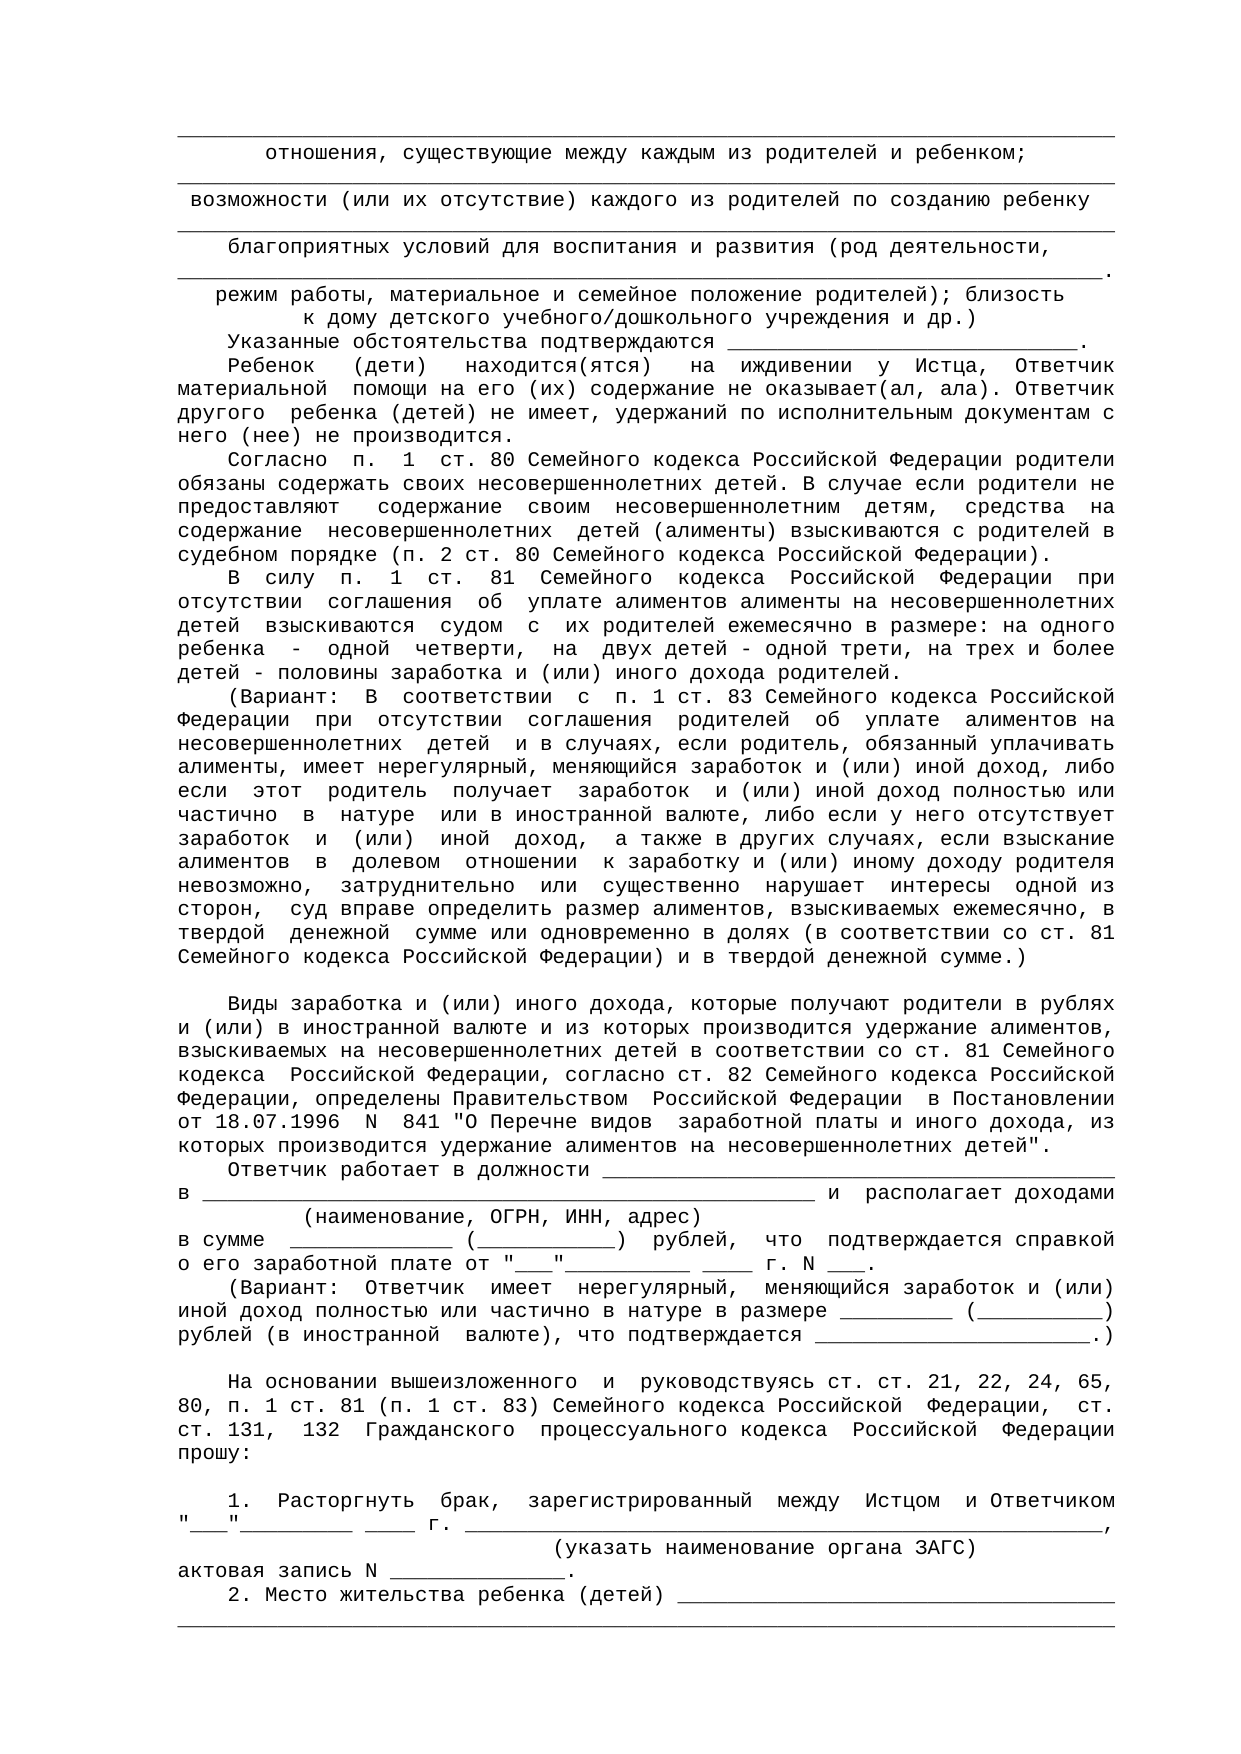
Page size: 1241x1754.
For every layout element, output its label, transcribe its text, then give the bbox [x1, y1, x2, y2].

text заработок и (или) иной доход, а также в других случаях, если взыскание [177, 827, 1152, 851]
text него (нее) не производится. [177, 426, 1152, 449]
text (Вариант: Ответчик имеет нерегулярный, меняющийся заработок и (или) [177, 1277, 1152, 1300]
text и (или) в иностранной валюте и из которых производится удержание алиментов, [177, 1017, 1152, 1040]
text кодекса Российской Федерации, согласно ст. 82 Семейного кодекса Российской [177, 1064, 1152, 1088]
text ребенка - одной четверти, на двух детей - одной трети, на трех и более [177, 638, 1152, 662]
text Семейного кодекса Российской Федерации) и в твердой денежной сумме.) [177, 946, 1152, 969]
text В силу п. 1 ст. 81 Семейного кодекса Российской Федерации при [177, 567, 1152, 591]
text алиментов в долевом отношении к заработку и (или) иному доходу родителя [177, 851, 1152, 875]
text Ребенок (дети) находится(ятся) на иждивении у Истца, Ответчик [177, 354, 1152, 378]
text невозможно, затруднительно или существенно нарушает интересы одной из [177, 875, 1152, 898]
text прошу: [177, 1442, 1152, 1466]
text к дому детского учебного/дошкольного учреждения и др.) [177, 307, 1152, 331]
text алименты, имеет нерегулярный, меняющийся заработок и (или) иной доход, либо [177, 757, 1152, 780]
text отношения, существующие между каждым из родителей и ребенком; [177, 142, 1152, 165]
text ___________________________________________________________________________ [177, 1608, 1152, 1631]
text обязаны содержать своих несовершеннолетних детей. В случае если родители не [177, 473, 1152, 496]
text частично в натуре или в иностранной валюте, либо если у него отсутствует [177, 804, 1152, 827]
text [177, 165, 1152, 189]
text предоставляют содержание своим несовершеннолетним детям, средства на [177, 496, 1152, 520]
text иной доход полностью или частично в натуре в размере _________ (__________) [177, 1300, 1152, 1324]
text которых производится удержание алиментов на несовершеннолетних детей". [177, 1135, 1152, 1158]
text актовая запись N ______________. [177, 1561, 1152, 1584]
text 2. Место жительства ребенка (детей) ___________________________________ [177, 1584, 1152, 1608]
text 80, п. 1 ст. 81 (п. 1 ст. 83) Семейного кодекса Российской Федерации, ст. [177, 1395, 1152, 1419]
text другого ребенка (детей) не имеет, удержаний по исполнительным документам с [177, 402, 1152, 426]
text ___________________________________________________________________________ [177, 213, 1152, 236]
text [177, 118, 1152, 142]
text (указать наименование органа ЗАГС) [177, 1537, 1152, 1561]
text материальной помощи на его (их) содержание не оказывает(ал, ала). Ответчик [177, 378, 1152, 402]
text отсутствии соглашения об уплате алиментов алименты на несовершеннолетних [177, 591, 1152, 615]
text детей взыскиваются судом с их родителей ежемесячно в размере: на одного [177, 615, 1152, 638]
text судебном порядке (п. 2 ст. 80 Семейного кодекса Российской Федерации). [177, 544, 1152, 567]
text благоприятных условий для воспитания и развития (род деятельности, [177, 236, 1152, 260]
text возможности (или их отсутствие) каждого из родителей по созданию ребенку [177, 189, 1152, 213]
text (Вариант: В соответствии с п. 1 ст. 83 Семейного кодекса Российской [177, 686, 1152, 709]
text сторон, суд вправе определить размер алиментов, взыскиваемых ежемесячно, в [177, 898, 1152, 922]
text __________________________________________________________________________. [177, 260, 1152, 284]
text взыскиваемых на несовершеннолетних детей в соответствии со ст. 81 Семейного [177, 1040, 1152, 1064]
text рублей (в иностранной валюте), что подтверждается ______________________.) [177, 1324, 1152, 1348]
text Виды заработка и (или) иного дохода, которые получают родители в рублях [177, 993, 1152, 1017]
text Указанные обстоятельства подтверждаются ____________________________. [177, 331, 1152, 354]
text "___"_________ ____ г. ___________________________________________________, [177, 1513, 1152, 1537]
text ст. 131, 132 Гражданского процессуального кодекса Российской Федерации [177, 1419, 1152, 1442]
text (наименование, ОГРН, ИНН, адрес) [177, 1206, 1152, 1229]
text Федерации при отсутствии соглашения родителей об уплате алиментов на [177, 709, 1152, 733]
text содержание несовершеннолетних детей (алименты) взыскиваются с родителей в [177, 520, 1152, 544]
text если этот родитель получает заработок и (или) иной доход полностью или [177, 780, 1152, 804]
text Ответчик работает в должности _________________________________________ [177, 1158, 1152, 1182]
text режим работы, материальное и семейное положение родителей); близость [177, 284, 1152, 307]
text 1. Расторгнуть брак, зарегистрированный между Истцом и Ответчиком [177, 1489, 1152, 1513]
text твердой денежной сумме или одновременно в долях (в соответствии со ст. 81 [177, 922, 1152, 946]
text Согласно п. 1 ст. 80 Семейного кодекса Российской Федерации родители [177, 449, 1152, 473]
text детей - половины заработка и (или) иного дохода родителей. [177, 662, 1152, 686]
text несовершеннолетних детей и в случаях, если родитель, обязанный уплачивать [177, 733, 1152, 757]
text Федерации, определены Правительством Российской Федерации в Постановлении [177, 1088, 1152, 1111]
text о его заработной плате от "___"__________ ____ г. N ___. [177, 1253, 1152, 1277]
text На основании вышеизложенного и руководствуясь ст. ст. 21, 22, 24, 65, [177, 1371, 1152, 1395]
text в сумме _____________ (___________) рублей, что подтверждается справкой [177, 1229, 1152, 1253]
text от 18.07.1996 N 841 "О Перечне видов заработной платы и иного дохода, из [177, 1111, 1152, 1135]
text в _________________________________________________ и располагает доходами [177, 1182, 1152, 1206]
